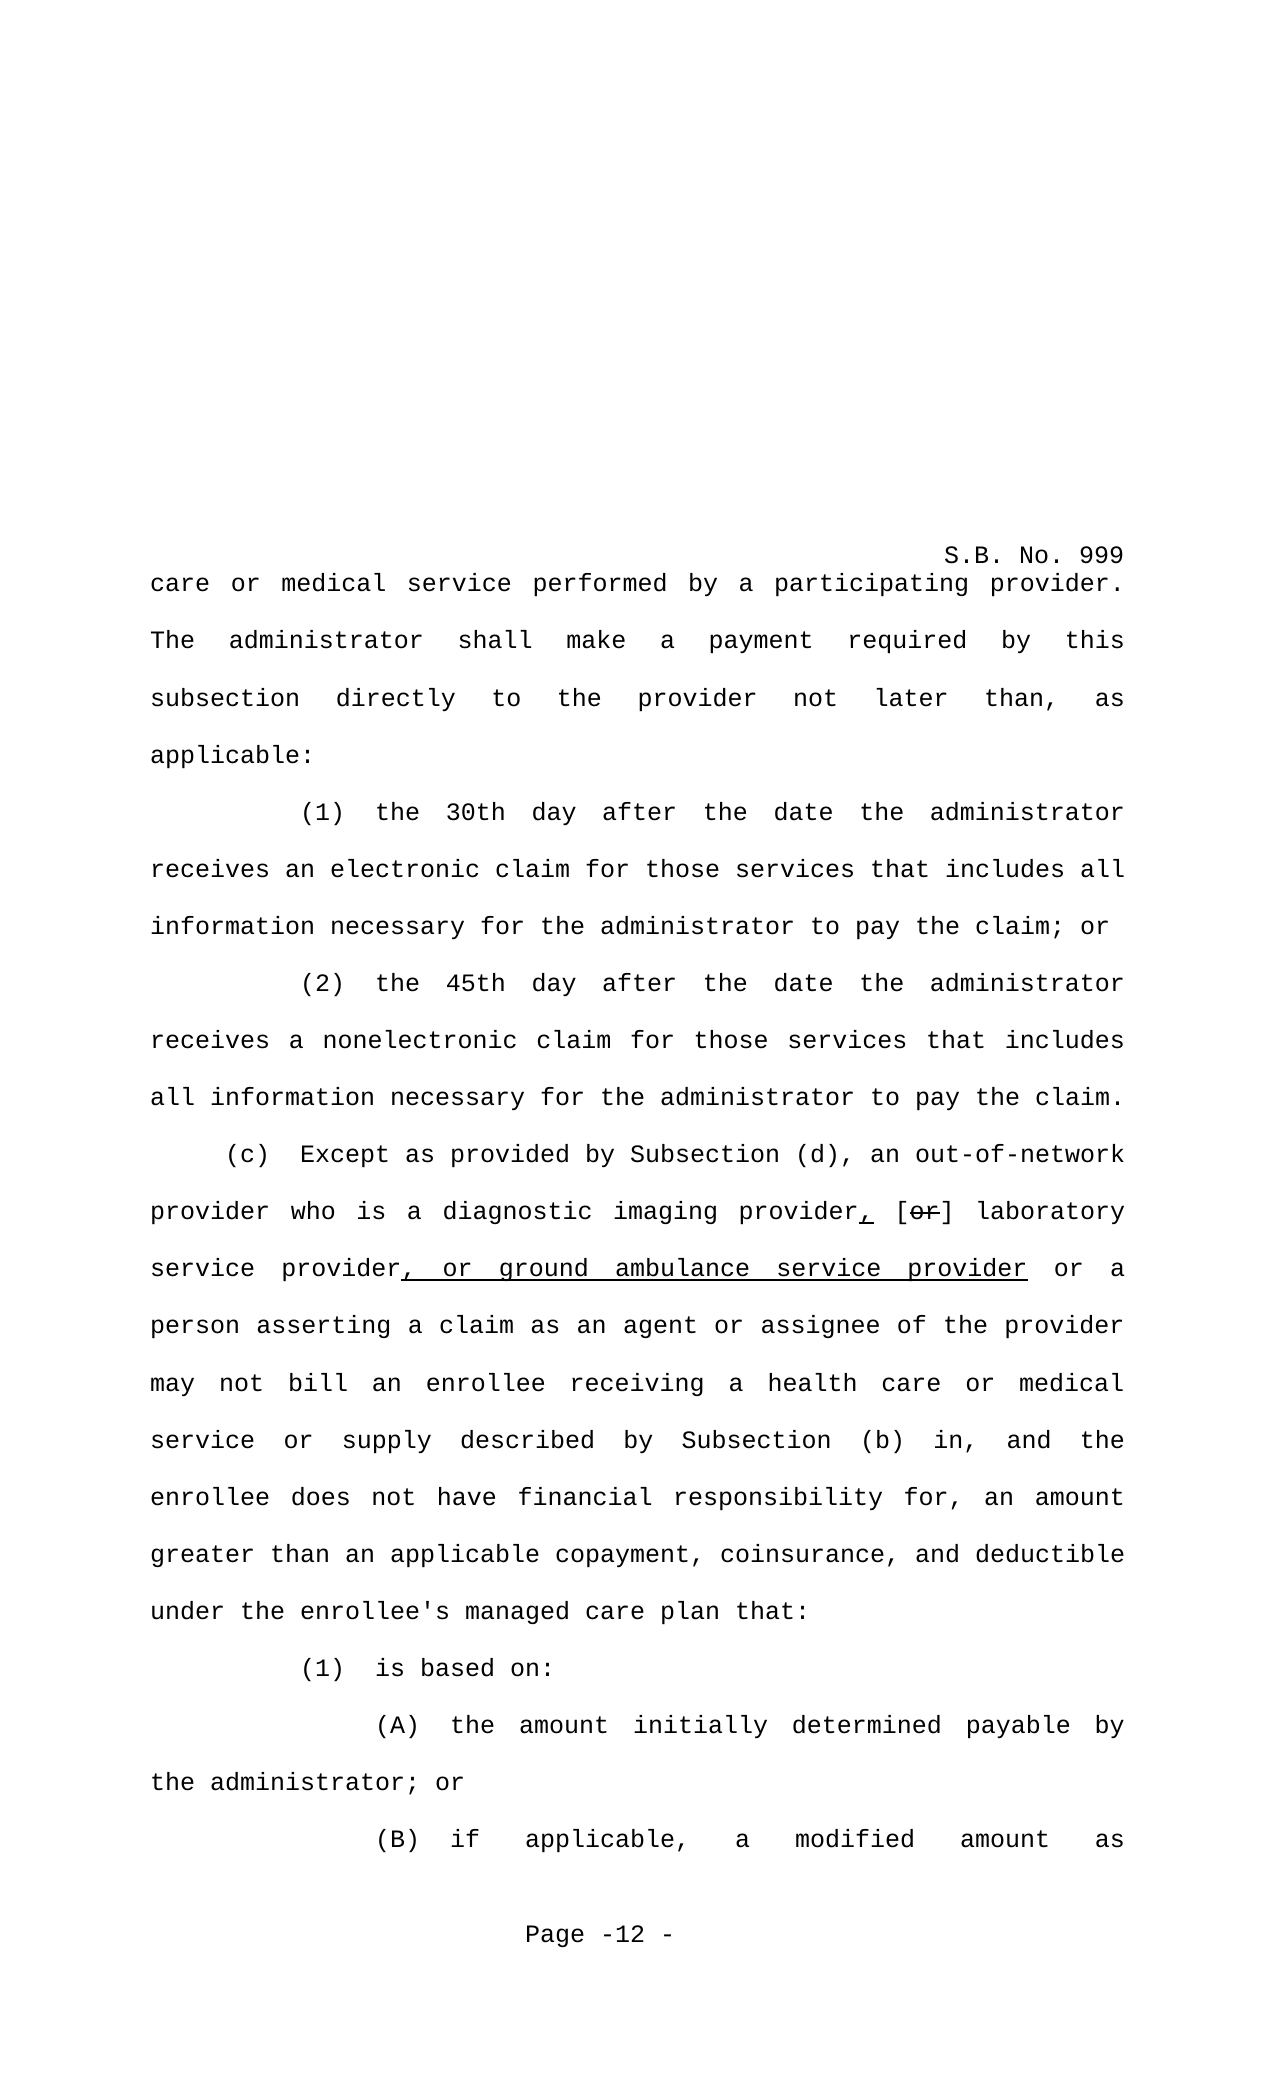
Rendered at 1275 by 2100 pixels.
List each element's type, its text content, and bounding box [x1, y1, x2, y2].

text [150, 1827, 1125, 1855]
text (1) is based on: [150, 1655, 1125, 1684]
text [150, 571, 1125, 771]
text (A) the amount initially determined payable by the administrator; or [150, 1712, 1125, 1798]
text (2) the 45th day after the date the administrator receives a nonelectronic claim for those services that includes all information necessary for the administrator to pay the claim. [150, 970, 1125, 1113]
text (c) Except as provided by Subsection (d), an out-of-network provider who is a diagnostic imaging provider, [or] laboratory service provider, or ground ambulance service provider or a person asserting a claim as an agent or assignee of the provider may not bill an enrollee receiving a health care or medical service or supply described by Subsection (b) in, and the enrollee does not have financial responsibility for, an amount greater than an applicable copayment, coinsurance, and deductible under the enrollee's managed care plan that: [150, 1142, 1125, 1627]
text (1) the 30th day after the date the administrator receives an electronic claim for those services that includes all information necessary for the administrator to pay the claim; or [150, 799, 1125, 942]
